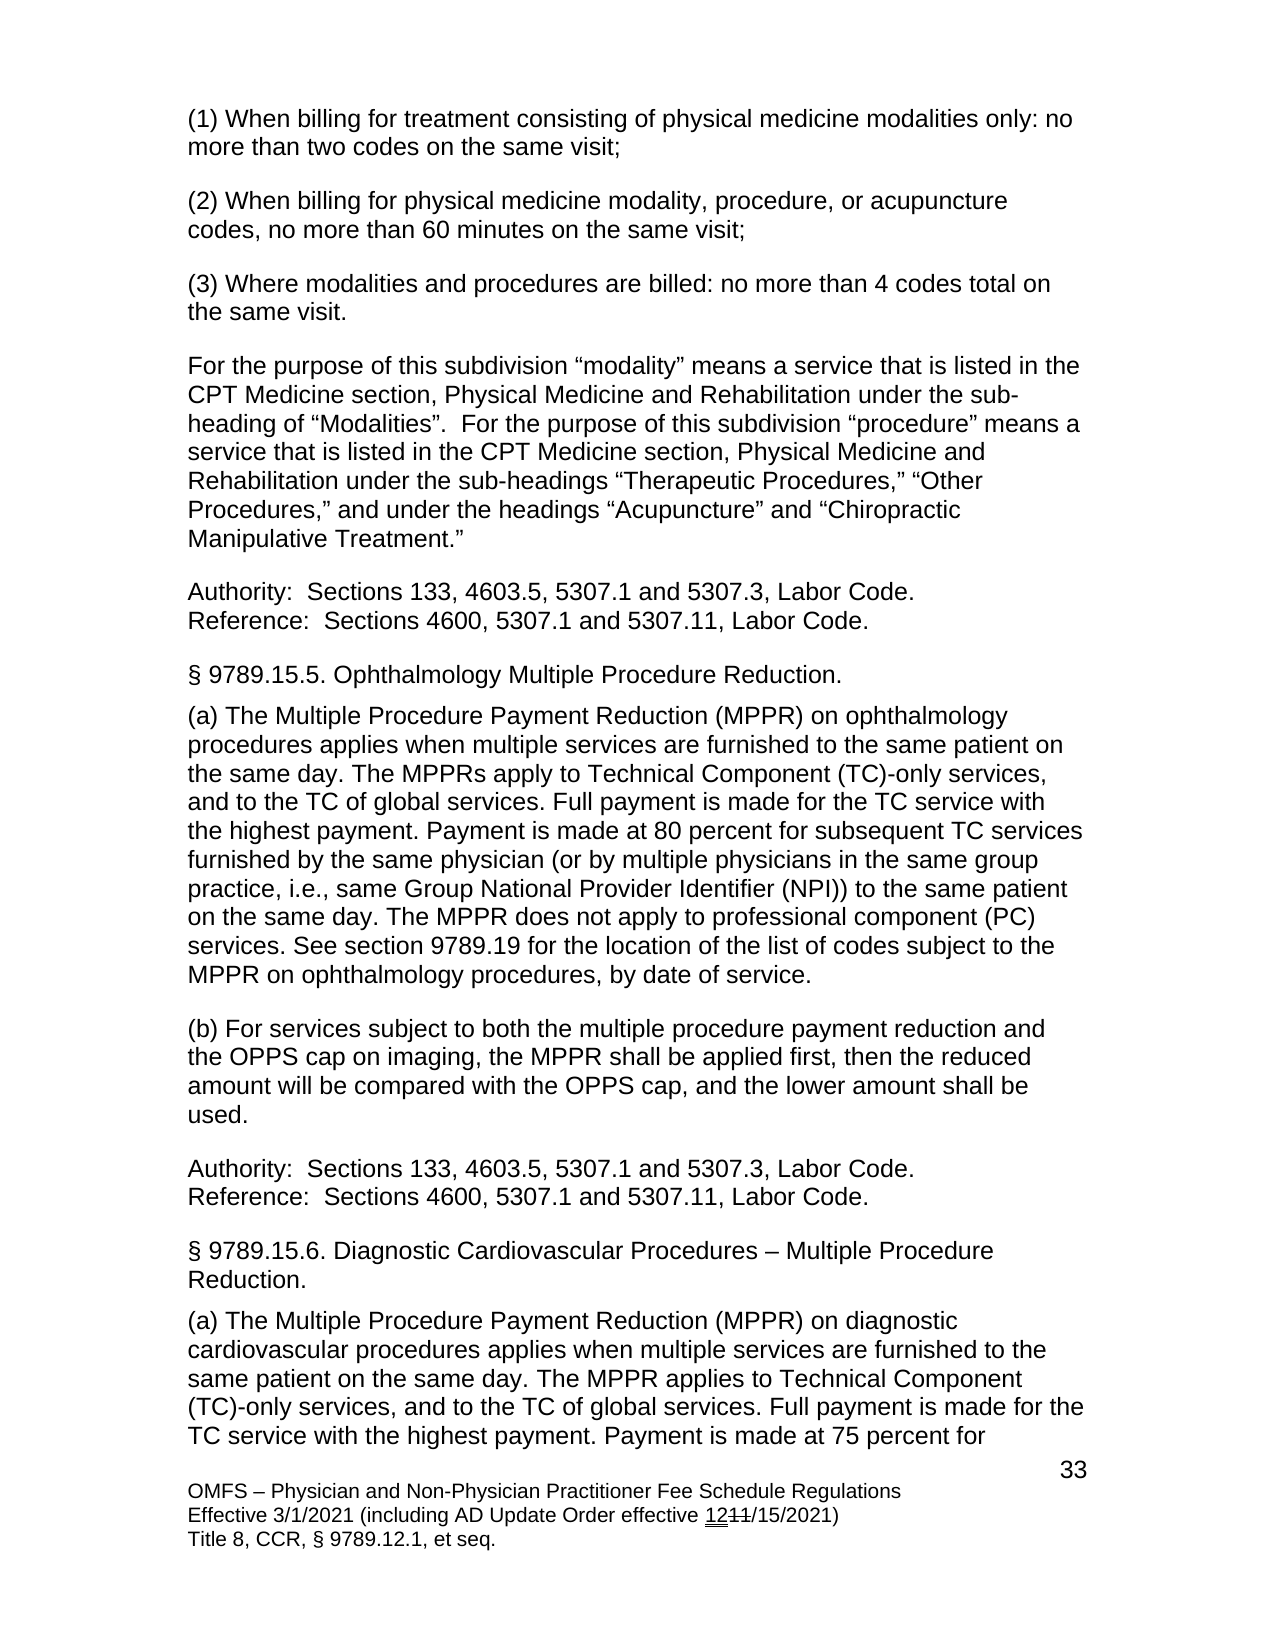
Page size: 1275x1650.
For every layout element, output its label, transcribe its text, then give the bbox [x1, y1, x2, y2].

text Reference: Sections 4600, 5307.1 and 5307.11, Labor Code. [187, 1182, 1087, 1211]
subtitle § 9789.15.5. Ophthalmology Multiple Procedure Reduction. [187, 660, 1087, 688]
text (b) For services subject to both the multiple procedure payment reduction and the OPPS cap on imaging, the MPPR shall be applied first, then the reduced amount will be compared with the OPPS cap, and the lower amount shall be used. [187, 1013, 1087, 1128]
subtitle § 9789.15.6. Diagnostic Cardiovascular Procedures – Multiple Procedure Reduction. [187, 1236, 1087, 1293]
text (a) The Multiple Procedure Payment Reduction (MPPR) on ophthalmology procedures applies when multiple services are furnished to the same patient on the same day. The MPPRs apply to Technical Component (TC)-only services, and to the TC of global services. Full payment is made for the TC service with the highest payment. Payment is made at 80 percent for subsequent TC services furnished by the same physician (or by multiple physicians in the same group practice, i.e., same Group National Provider Identifier (NPI)) to the same patient on the same day. The MPPR does not apply to professional component (PC) services. See section 9789.19 for the location of the list of codes subject to the MPPR on ophthalmology procedures, by date of service. [187, 701, 1087, 988]
text For the purpose of this subdivision “modality” means a service that is listed in the CPT Medicine section, Physical Medicine and Rehabilitation under the sub-heading of “Modalities”. For the purpose of this subdivision “procedure” means a service that is listed in the CPT Medicine section, Physical Medicine and Rehabilitation under the sub-headings “Therapeutic Procedures,” “Other Procedures,” and under the headings “Acupuncture” and “Chiropractic Manipulative Treatment.” [187, 351, 1087, 552]
text Authority: Sections 133, 4603.5, 5307.1 and 5307.3, Labor Code. [187, 1153, 1087, 1182]
text (3) Where modalities and procedures are billed: no more than 4 codes total on the same visit. [187, 268, 1087, 326]
text Reference: Sections 4600, 5307.1 and 5307.11, Labor Code. [187, 606, 1087, 635]
text (1) When billing for treatment consisting of physical medicine modalities only: no more than two codes on the same visit; [187, 103, 1087, 161]
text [187, 1306, 1087, 1450]
text (2) When billing for physical medicine modality, procedure, or acupuncture codes, no more than 60 minutes on the same visit; [187, 186, 1087, 243]
text Authority: Sections 133, 4603.5, 5307.1 and 5307.3, Labor Code. [187, 577, 1087, 606]
